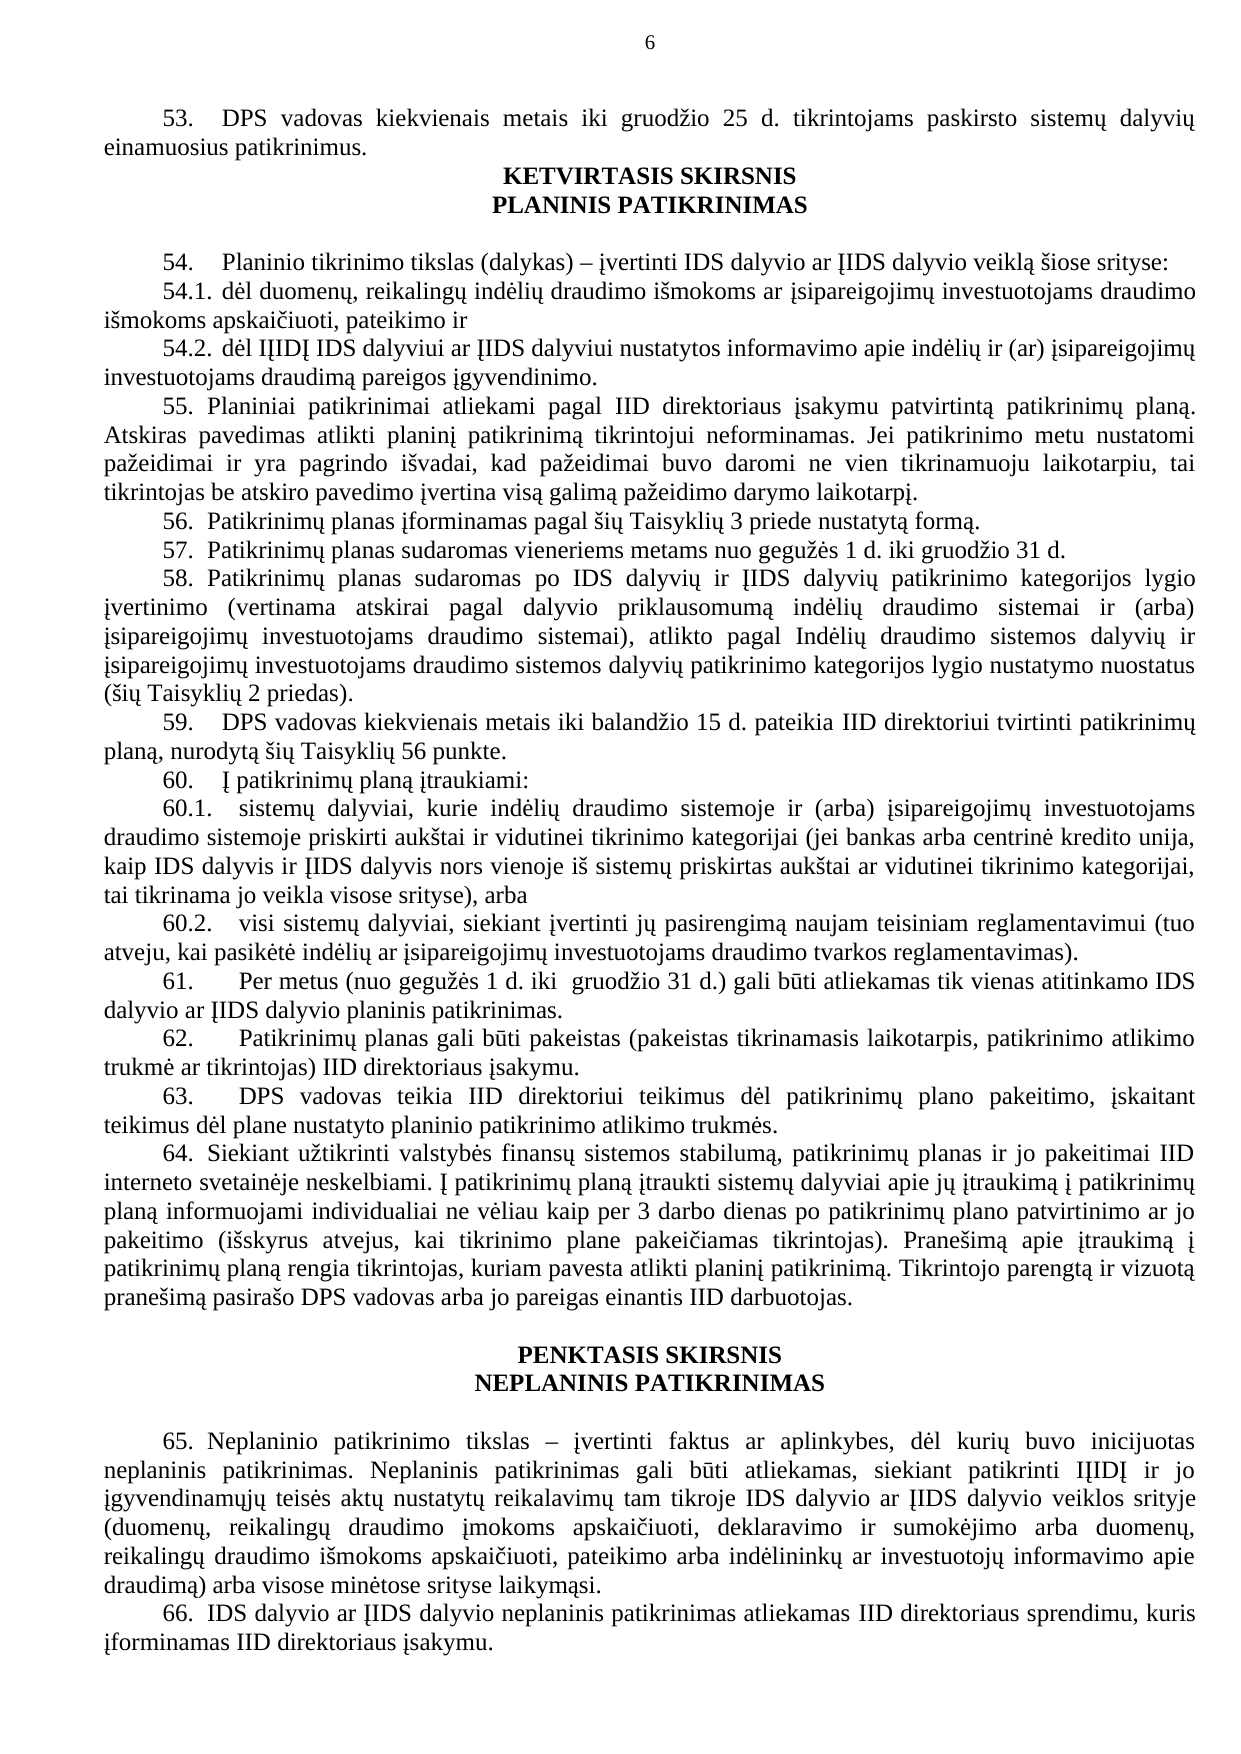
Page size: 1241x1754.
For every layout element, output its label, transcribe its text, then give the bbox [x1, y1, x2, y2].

list Patikrinimų planas sudaromas po IDS dalyvių ir ĮIDS dalyvių patikrinimo kategorijos lygio įvertinimo (vertinama atskirai pagal dalyvio priklausomumą indėlių draudimo sistemai ir (arba) įsipareigojimų investuotojams draudimo sistemai), atlikto pagal Indėlių draudimo sistemos dalyvių ir įsipareigojimų investuotojams draudimo sistemos dalyvių patikrinimo kategorijos lygio nustatymo nuostatus (šių Taisyklių 2 priedas). [103, 563, 1196, 707]
list sistemų dalyviai, kurie indėlių draudimo sistemoje ir (arba) įsipareigojimų investuotojams draudimo sistemoje priskirti aukštai ir vidutinei tikrinimo kategorijai (jei bankas arba centrinė kredito unija, kaip IDS dalyvis ir ĮIDS dalyvis nors vienoje iš sistemų priskirtas aukštai ar vidutinei tikrinimo kategorijai, tai tikrinama jo veikla visose srityse), arba [103, 793, 1196, 908]
list Patikrinimų planas gali būti pakeistas (pakeistas tikrinamasis laikotarpis, patikrinimo atlikimo trukmė ar tikrintojas) IID direktoriaus įsakymu. [103, 1023, 1196, 1081]
list Patikrinimų planas sudaromas vieneriems metams nuo gegužės 1 d. iki gruodžio 31 d. [103, 535, 1196, 563]
list DPS vadovas kiekvienais metais iki balandžio 15 d. pateikia IID direktoriui tvirtinti patikrinimų planą, nurodytą šių Taisyklių 56 punkte. [103, 707, 1196, 765]
list Į patikrinimų planą įtraukiami: [103, 765, 1196, 793]
text NEPLANINIS PATIKRINIMAS [103, 1368, 1196, 1397]
list visi sistemų dalyviai, siekiant įvertinti jų pasirengimą naujam teisiniam reglamentavimui (tuo atveju, kai pasikėtė indėlių ar įsipareigojimų investuotojams draudimo tvarkos reglamentavimas). [103, 908, 1196, 966]
text PENKTASIS SKIRSNIS [103, 1340, 1196, 1368]
list Patikrinimų planas įforminamas pagal šių Taisyklių 3 priede nustatytą formą. [103, 506, 1196, 535]
text PLANINIS PATIKRINIMAS [103, 190, 1196, 218]
list DPS vadovas teikia IID direktoriui teikimus dėl patikrinimų plano pakeitimo, įskaitant teikimus dėl plane nustatyto planinio patikrinimo atlikimo trukmės. [103, 1081, 1196, 1138]
list IDS dalyvio ar ĮIDS dalyvio neplaninis patikrinimas atliekamas IID direktoriaus sprendimu, kuris įforminamas IID direktoriaus įsakymu. [103, 1598, 1196, 1656]
list DPS vadovas kiekvienais metais iki gruodžio 25 d. tikrintojams paskirsto sistemų dalyvių einamuosius patikrinimus. [103, 103, 1196, 161]
list Siekiant užtikrinti valstybės finansų sistemos stabilumą, patikrinimų planas ir jo pakeitimai IID interneto svetainėje neskelbiami. Į patikrinimų planą įtraukti sistemų dalyviai apie jų įtraukimą į patikrinimų planą informuojami individualiai ne vėliau kaip per 3 darbo dienas po patikrinimų plano patvirtinimo ar jo pakeitimo (išskyrus atvejus, kai tikrinimo plane pakeičiamas tikrintojas). Pranešimą apie įtraukimą į patikrinimų planą rengia tikrintojas, kuriam pavesta atlikti planinį patikrinimą. Tikrintojo parengtą ir vizuotą pranešimą pasirašo DPS vadovas arba jo pareigas einantis IID darbuotojas. [103, 1138, 1196, 1311]
list dėl IĮIDĮ IDS dalyviui ar ĮIDS dalyviui nustatytos informavimo apie indėlių ir (ar) įsipareigojimų investuotojams draudimą pareigos įgyvendinimo. [103, 333, 1196, 391]
list Planinio tikrinimo tikslas (dalykas) – įvertinti IDS dalyvio ar ĮIDS dalyvio veiklą šiose srityse: [103, 247, 1196, 276]
list Planiniai patikrinimai atliekami pagal IID direktoriaus įsakymu patvirtintą patikrinimų planą. Atskiras pavedimas atlikti planinį patikrinimą tikrintojui neforminamas. Jei patikrinimo metu nustatomi pažeidimai ir yra pagrindo išvadai, kad pažeidimai buvo daromi ne vien tikrinamuoju laikotarpiu, tai tikrintojas be atskiro pavedimo įvertina visą galimą pažeidimo darymo laikotarpį. [103, 391, 1196, 506]
list Neplaninio patikrinimo tikslas – įvertinti faktus ar aplinkybes, dėl kurių buvo inicijuotas neplaninis patikrinimas. Neplaninis patikrinimas gali būti atliekamas, siekiant patikrinti IĮIDĮ ir jo įgyvendinamųjų teisės aktų nustatytų reikalavimų tam tikroje IDS dalyvio ar ĮIDS dalyvio veiklos srityje (duomenų, reikalingų draudimo įmokoms apskaičiuoti, deklaravimo ir sumokėjimo arba duomenų, reikalingų draudimo išmokoms apskaičiuoti, pateikimo arba indėlininkų ar investuotojų informavimo apie draudimą) arba visose minėtose srityse laikymąsi. [103, 1426, 1196, 1598]
text KETVIRTASIS SKIRSNIS [103, 161, 1196, 190]
list dėl duomenų, reikalingų indėlių draudimo išmokoms ar įsipareigojimų investuotojams draudimo išmokoms apskaičiuoti, pateikimo ir [103, 276, 1196, 333]
list Per metus (nuo gegužės 1 d. iki gruodžio 31 d.) gali būti atliekamas tik vienas atitinkamo IDS dalyvio ar ĮIDS dalyvio planinis patikrinimas. [103, 966, 1196, 1023]
